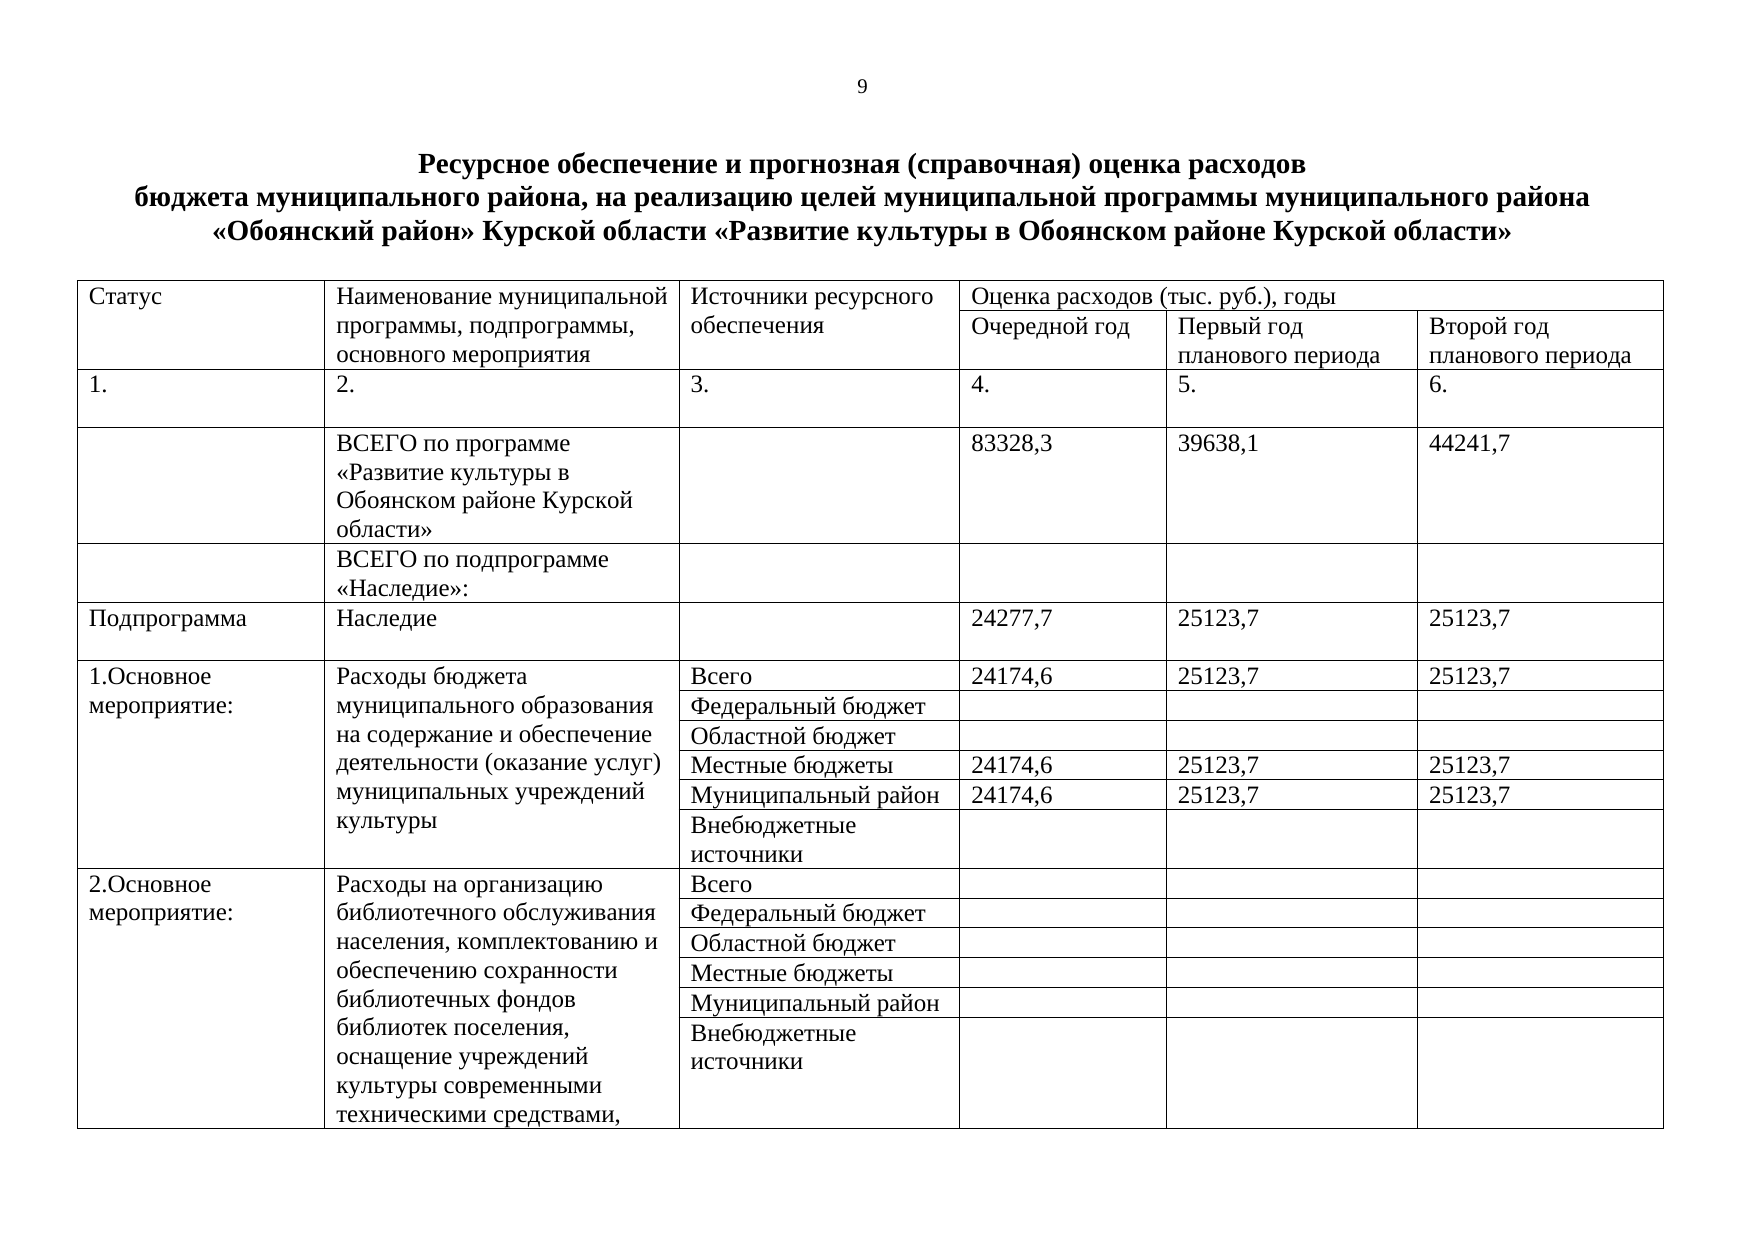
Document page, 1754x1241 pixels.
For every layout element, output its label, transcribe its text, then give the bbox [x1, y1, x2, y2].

table_cell [960, 1018, 1166, 1127]
table_cell [960, 928, 1166, 957]
table_cell [960, 810, 1166, 868]
table_cell Федеральный бюджет [680, 691, 959, 720]
table_cell [960, 721, 1166, 749]
table_cell [1167, 958, 1417, 987]
table_cell [960, 958, 1166, 987]
table_cell [1418, 721, 1663, 749]
table_cell ВСЕГО по программе «Развитие культуры в Обоянском районе Курской области» [325, 428, 679, 543]
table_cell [680, 1018, 959, 1127]
table_cell 5. [1167, 370, 1417, 427]
table_cell [1418, 988, 1663, 1017]
table_cell Расходы бюджета муниципального образования на содержание и обеспечение деятельности (оказание услуг) муниципальных учреждений культуры [325, 661, 679, 868]
table_header Статус [78, 281, 324, 368]
table_cell [1167, 988, 1417, 1017]
table_cell Местные бюджеты [680, 751, 959, 779]
table_cell 24174,6 [960, 661, 1166, 690]
table_cell Расходы на организацию библиотечного обслуживания населения, комплектованию и обеспечению сохранности библиотечных фондов библиотек поселения, оснащение учреждений культуры современными техническими средствами, вычислительной техникой, развитию информационных сетей, проведение мероприятий по созданию модельных библиотек; комплектование книжных фондов библиотек, и другие расходы, которые не относятся к расходам на обеспечение деятельности (оказание услуг) муниципальных учреждений [325, 869, 679, 1127]
table_cell [1167, 691, 1417, 720]
table_cell [1167, 928, 1417, 957]
table_cell Муниципальный район [680, 780, 959, 809]
table_cell 2.Основное мероприятие: [78, 869, 324, 1127]
table_cell 1.Основное мероприятие: [78, 661, 324, 868]
table_cell 24277,7 [960, 603, 1166, 660]
table_cell Всего [680, 869, 959, 897]
table_cell Второй год планового периода [1418, 311, 1663, 368]
table_header Оценка расходов (тыс. руб.), годы [960, 281, 1663, 310]
table_cell Первый год планового периода [1167, 311, 1417, 368]
table_cell 3. [680, 370, 959, 427]
table_cell 25123,7 [1167, 661, 1417, 690]
table_cell [78, 544, 324, 602]
table_cell 1. [78, 370, 324, 427]
table_cell [1418, 691, 1663, 720]
table_cell [960, 988, 1166, 1017]
table_cell 83328,3 [960, 428, 1166, 543]
table_cell 25123,7 [1418, 661, 1663, 690]
table_cell 24174,6 [960, 780, 1166, 809]
table_cell [960, 691, 1166, 720]
table_cell [1418, 810, 1663, 868]
table_cell [1167, 721, 1417, 749]
table_cell [1418, 544, 1663, 602]
table_cell 25123,7 [1167, 780, 1417, 809]
table_cell [1167, 899, 1417, 927]
table_cell [680, 428, 959, 543]
table_cell 4. [960, 370, 1166, 427]
table_cell 25123,7 [1418, 603, 1663, 660]
table_cell Всего [680, 661, 959, 690]
table_cell [1418, 928, 1663, 957]
table_cell Областной бюджет [680, 928, 959, 957]
table_cell [1167, 869, 1417, 897]
table_cell Областной бюджет [680, 721, 959, 749]
table_cell ВСЕГО по подпрограмме «Наследие»: [325, 544, 679, 602]
text Ресурсное обеспечение и прогнозная (справочная) оценка расходов бюджета муниципального района, на реализацию целей муниципальной программы муниципального района «Обоянский район» Курской области «Развитие культуры в Обоянском районе Курской области» [89, 146, 1636, 247]
table_cell Очередной год [960, 311, 1166, 368]
table_cell Наследие [325, 603, 679, 660]
table_cell Местные бюджеты [680, 958, 959, 987]
table_cell 44241,7 [1418, 428, 1663, 543]
table_cell 25123,7 [1167, 751, 1417, 779]
table_cell [1167, 1018, 1417, 1127]
table_cell 39638,1 [1167, 428, 1417, 543]
table_cell Внебюджетные источники [680, 810, 959, 868]
table_cell 25123,7 [1418, 780, 1663, 809]
table_cell [680, 544, 959, 602]
table_cell [78, 428, 324, 543]
table_cell 24174,6 [960, 751, 1166, 779]
table_cell [1418, 899, 1663, 927]
table_cell 2. [325, 370, 679, 427]
table_cell Муниципальный район [680, 988, 959, 1017]
table_cell 25123,7 [1167, 603, 1417, 660]
table_cell [1418, 1018, 1663, 1127]
table_cell Федеральный бюджет [680, 899, 959, 927]
table_cell [680, 603, 959, 660]
table_cell [960, 899, 1166, 927]
table_cell Подпрограмма [78, 603, 324, 660]
table_cell [1418, 958, 1663, 987]
table_cell [1167, 544, 1417, 602]
table_header Источники ресурсного обеспечения [680, 281, 959, 368]
table_cell [1167, 810, 1417, 868]
table_cell 6. [1418, 370, 1663, 427]
table_cell [1418, 869, 1663, 897]
table_cell 25123,7 [1418, 751, 1663, 779]
table_cell [960, 544, 1166, 602]
table_cell [960, 869, 1166, 897]
table_header Наименование муниципальной программы, подпрограммы, основного мероприятия [325, 281, 679, 368]
